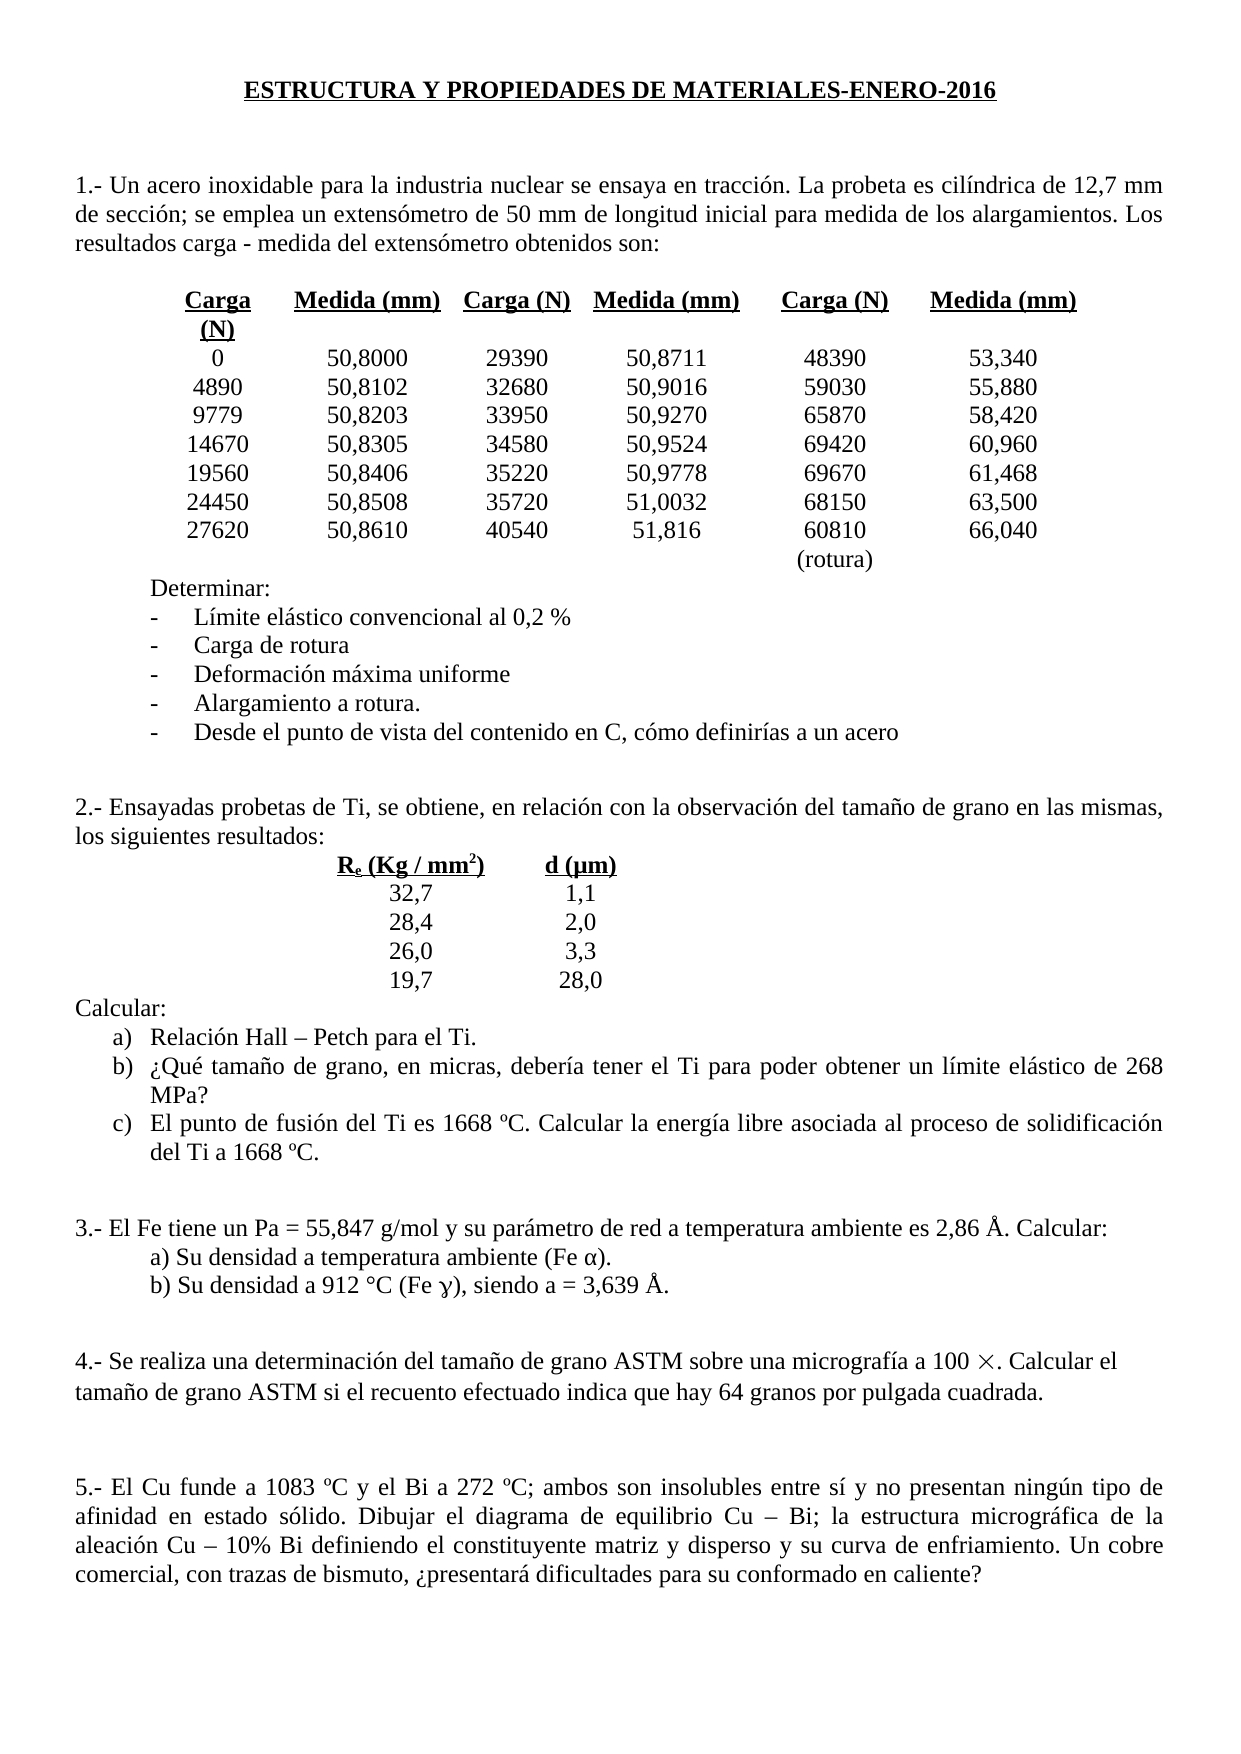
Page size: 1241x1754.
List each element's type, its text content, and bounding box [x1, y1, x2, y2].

table_cell 50,8000 [283, 343, 452, 372]
text Calcular: [75, 993, 1165, 1022]
table_cell 24450 [153, 487, 283, 515]
table_cell 19,7 [315, 965, 507, 993]
table_cell 50,9016 [582, 372, 751, 400]
list ¿Qué tamaño de grano, en micras, debería tener el Ti para poder obtener un límite elástico de 268 MPa? [112, 1051, 1165, 1108]
text 4.- Se realiza una determinación del tamaño de grano ASTM sobre una micrografía a 100 . Calcular el tamaño de grano ASTM si el recuento efectuado indica que hay 64 granos por pulgada cuadrada. [75, 1346, 1165, 1406]
text a) Su densidad a temperatura ambiente (Fe α). [150, 1242, 1165, 1270]
text 2.- Ensayadas probetas de Ti, se obtiene, en relación con la observación del tamaño de grano en las mismas, los siguientes resultados: [75, 792, 1165, 850]
table_cell 50,9778 [582, 458, 751, 487]
table_cell 27620 [153, 515, 283, 573]
table_header Medida (mm) [919, 285, 1088, 343]
list Relación Hall – Petch para el Ti. [112, 1022, 1165, 1051]
table_cell 51,0032 [582, 487, 751, 515]
list Desde el punto de vista del contenido en C, cómo definirías a un acero [150, 717, 1165, 745]
table_header Carga (N) [452, 285, 582, 343]
table_cell 33950 [452, 400, 582, 429]
table_header Re (Kg / mm2) [315, 850, 507, 878]
table_cell 19560 [153, 458, 283, 487]
table_cell 60810 (rotura) [751, 515, 918, 573]
table_cell 60,960 [919, 429, 1088, 458]
table_header Medida (mm) [283, 285, 452, 343]
table_cell 0 [153, 343, 283, 372]
table_cell 66,040 [919, 515, 1088, 573]
text 3.- El Fe tiene un Pa = 55,847 g/mol y su parámetro de red a temperatura ambiente es 2,86 Å. Calcular: [75, 1213, 1165, 1242]
table_cell 34580 [452, 429, 582, 458]
table_cell 51,816 [582, 515, 751, 573]
table_cell 3,3 [507, 936, 654, 965]
table_cell 69420 [751, 429, 918, 458]
text Determinar: [75, 573, 1165, 602]
table_cell 50,8406 [283, 458, 452, 487]
table_cell 53,340 [919, 343, 1088, 372]
list Límite elástico convencional al 0,2 % [150, 602, 1165, 630]
table_cell 40540 [452, 515, 582, 573]
table_cell 50,9524 [582, 429, 751, 458]
table_header Carga (N) [751, 285, 918, 343]
table_cell 69670 [751, 458, 918, 487]
table_cell 63,500 [919, 487, 1088, 515]
table_cell 50,8203 [283, 400, 452, 429]
table_header Carga (N) [153, 285, 283, 343]
table_cell 50,8102 [283, 372, 452, 400]
table_cell 32680 [452, 372, 582, 400]
text ESTRUCTURA Y PROPIEDADES DE MATERIALES-ENERO-2016 [75, 75, 1165, 104]
table_cell 35220 [452, 458, 582, 487]
table_cell 1,1 [507, 879, 654, 907]
table_cell 32,7 [315, 879, 507, 907]
text b) Su densidad a 912 °C (Fe ), siendo a = 3,639 Å. [150, 1270, 1165, 1299]
table_cell 26,0 [315, 936, 507, 965]
table_header d (µm) [507, 850, 654, 878]
table_header Medida (mm) [582, 285, 751, 343]
table_cell 29390 [452, 343, 582, 372]
table_cell 48390 [751, 343, 918, 372]
table_cell 55,880 [919, 372, 1088, 400]
table_cell 28,0 [507, 965, 654, 993]
table_cell 35720 [452, 487, 582, 515]
list Carga de rotura [150, 630, 1165, 659]
table_cell 65870 [751, 400, 918, 429]
table_cell 50,9270 [582, 400, 751, 429]
table_cell 50,8508 [283, 487, 452, 515]
text 1.- Un acero inoxidable para la industria nuclear se ensaya en tracción. La probeta es cilíndrica de ; se emplea un extensómetro de de longitud inicial para medida de los alargamientos. Los resultados carga - medida del extensómetro obtenidos son: [75, 170, 1165, 257]
table_cell 61,468 [919, 458, 1088, 487]
table_cell 50,8711 [582, 343, 751, 372]
table_cell 59030 [751, 372, 918, 400]
table_cell 50,8305 [283, 429, 452, 458]
table_cell 68150 [751, 487, 918, 515]
table_cell 4890 [153, 372, 283, 400]
table_cell 2,0 [507, 907, 654, 936]
list Alargamiento a rotura. [150, 688, 1165, 717]
list El punto de fusión del Ti es 1668 ºC. Calcular la energía libre asociada al proceso de solidificación del Ti a 1668 ºC. [112, 1108, 1165, 1166]
table_cell 50,8610 [283, 515, 452, 573]
table_cell 9779 [153, 400, 283, 429]
list Deformación máxima uniforme [150, 659, 1165, 688]
table_cell 58,420 [919, 400, 1088, 429]
text 5.- El Cu funde a 1083 ºC y el Bi a 272 ºC; ambos son insolubles entre sí y no presentan ningún tipo de afinidad en estado sólido. Dibujar el diagrama de equilibrio Cu – Bi; la estructura micrográfica de la aleación Cu – 10% Bi definiendo el constituyente matriz y disperso y su curva de enfriamiento. Un cobre comercial, con trazas de bismuto, ¿presentará dificultades para su conformado en caliente? [75, 1472, 1165, 1587]
table_cell 28,4 [315, 907, 507, 936]
table_cell 14670 [153, 429, 283, 458]
